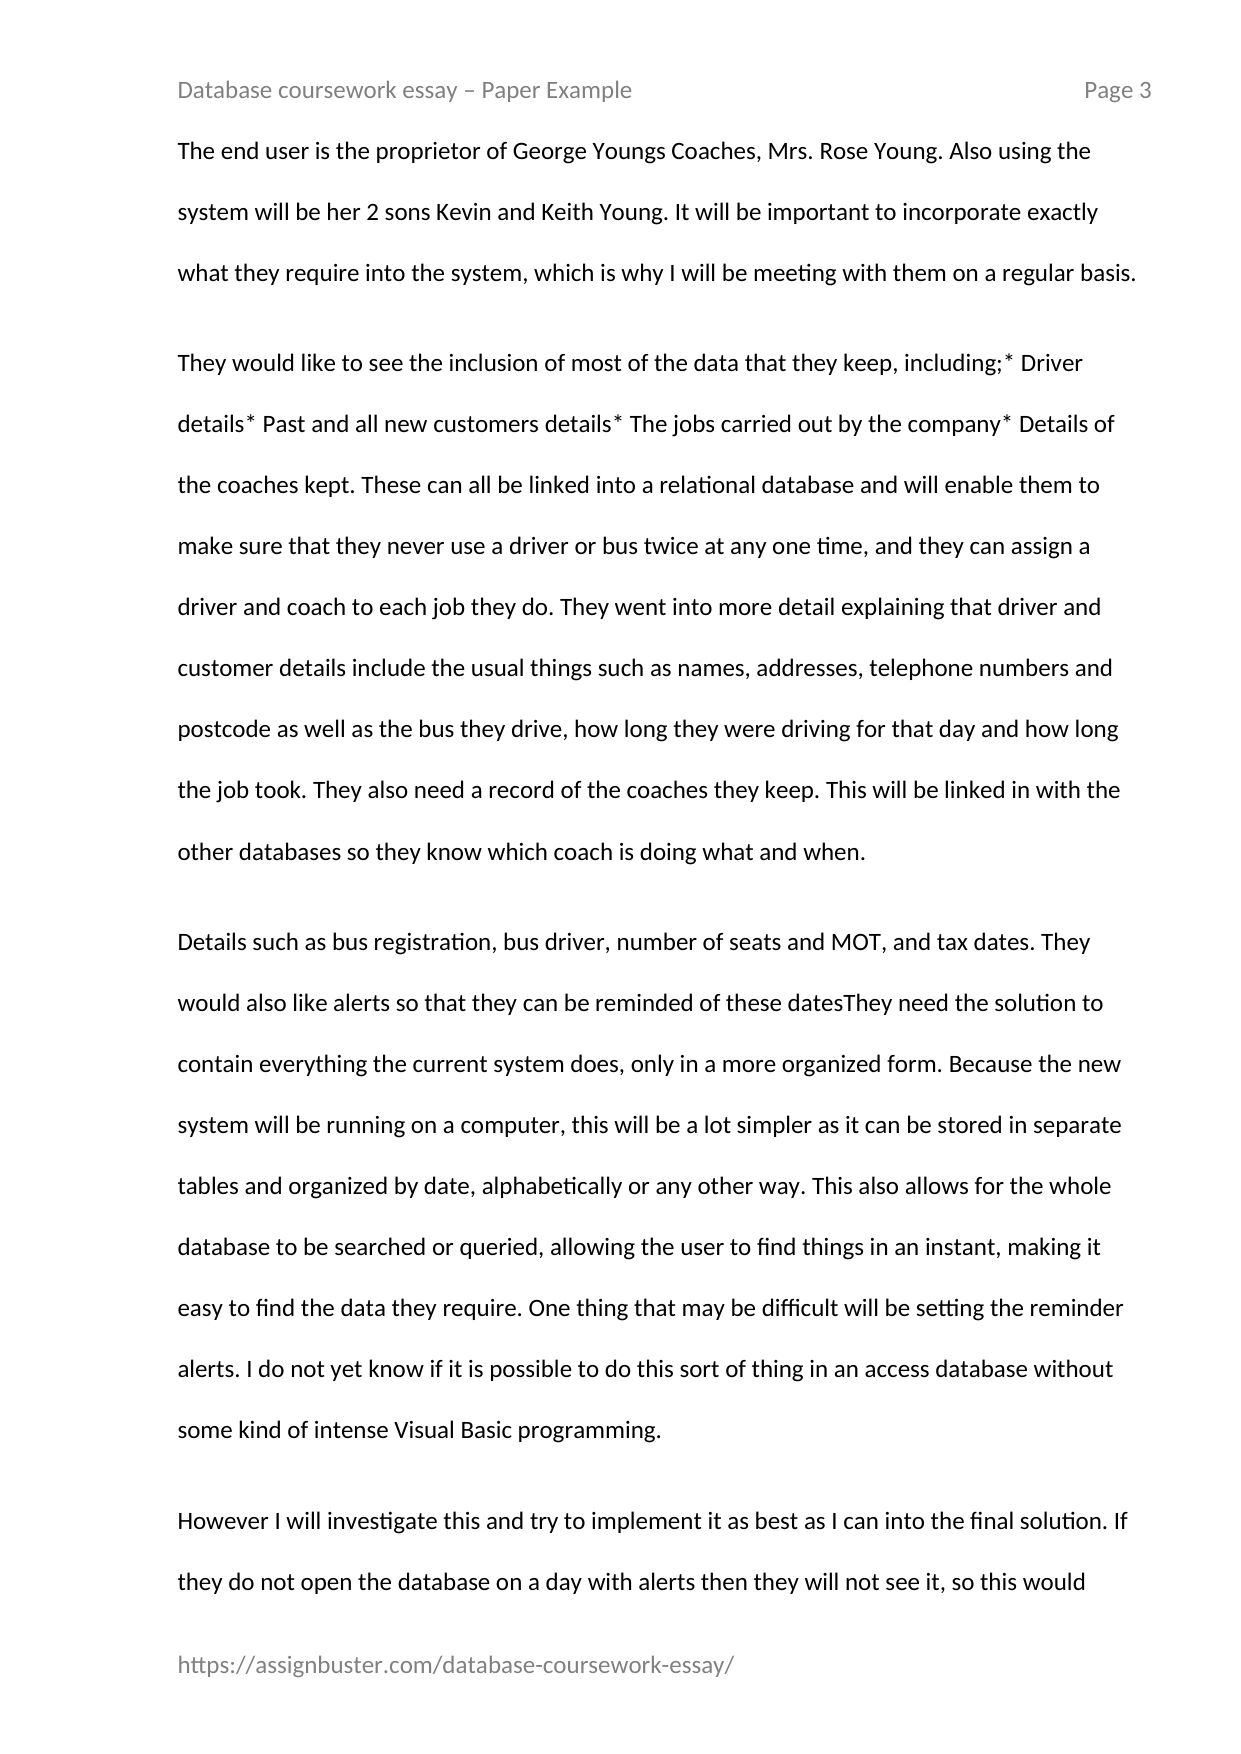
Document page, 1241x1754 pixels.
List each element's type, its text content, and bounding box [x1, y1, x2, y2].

text They would like to see the inclusion of most of the data that they keep, including;* Driver details* Past and all new customers details* The jobs carried out by the company* Details of the coaches kept. These can all be linked into a relational database and will enable them to make sure that they never use a driver or bus twice at any one time, and they can assign a driver and coach to each job they do. They went into more detail explaining that driver and customer details include the usual things such as names, addresses, telephone numbers and postcode as well as the bus they drive, how long they were driving for that day and how long the job took. They also need a record of the coaches they keep. This will be linked in with the other databases so they know which coach is doing what and when. [177, 347, 1152, 866]
text The end user is the proprietor of George Youngs Coaches, Mrs. Rose Young. Also using the system will be her 2 sons Kevin and Keith Young. It will be important to incorporate exactly what they require into the system, which is why I will be meeting with them on a regular basis. [177, 135, 1152, 287]
text Details such as bus registration, bus driver, number of seats and MOT, and tax dates. They would also like alerts so that they can be reminded of these datesThey need the solution to contain everything the current system does, only in a more organized form. Because the new system will be running on a computer, this will be a lot simpler as it can be stored in separate tables and organized by date, alphabetically or any other way. This also allows for the whole database to be searched or queried, allowing the user to find things in an instant, making it easy to find the data they require. One thing that may be difficult will be setting the reminder alerts. I do not yet know if it is possible to do this sort of thing in an access database without some kind of intense Visual Basic programming. [177, 926, 1152, 1445]
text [177, 1505, 1152, 1597]
